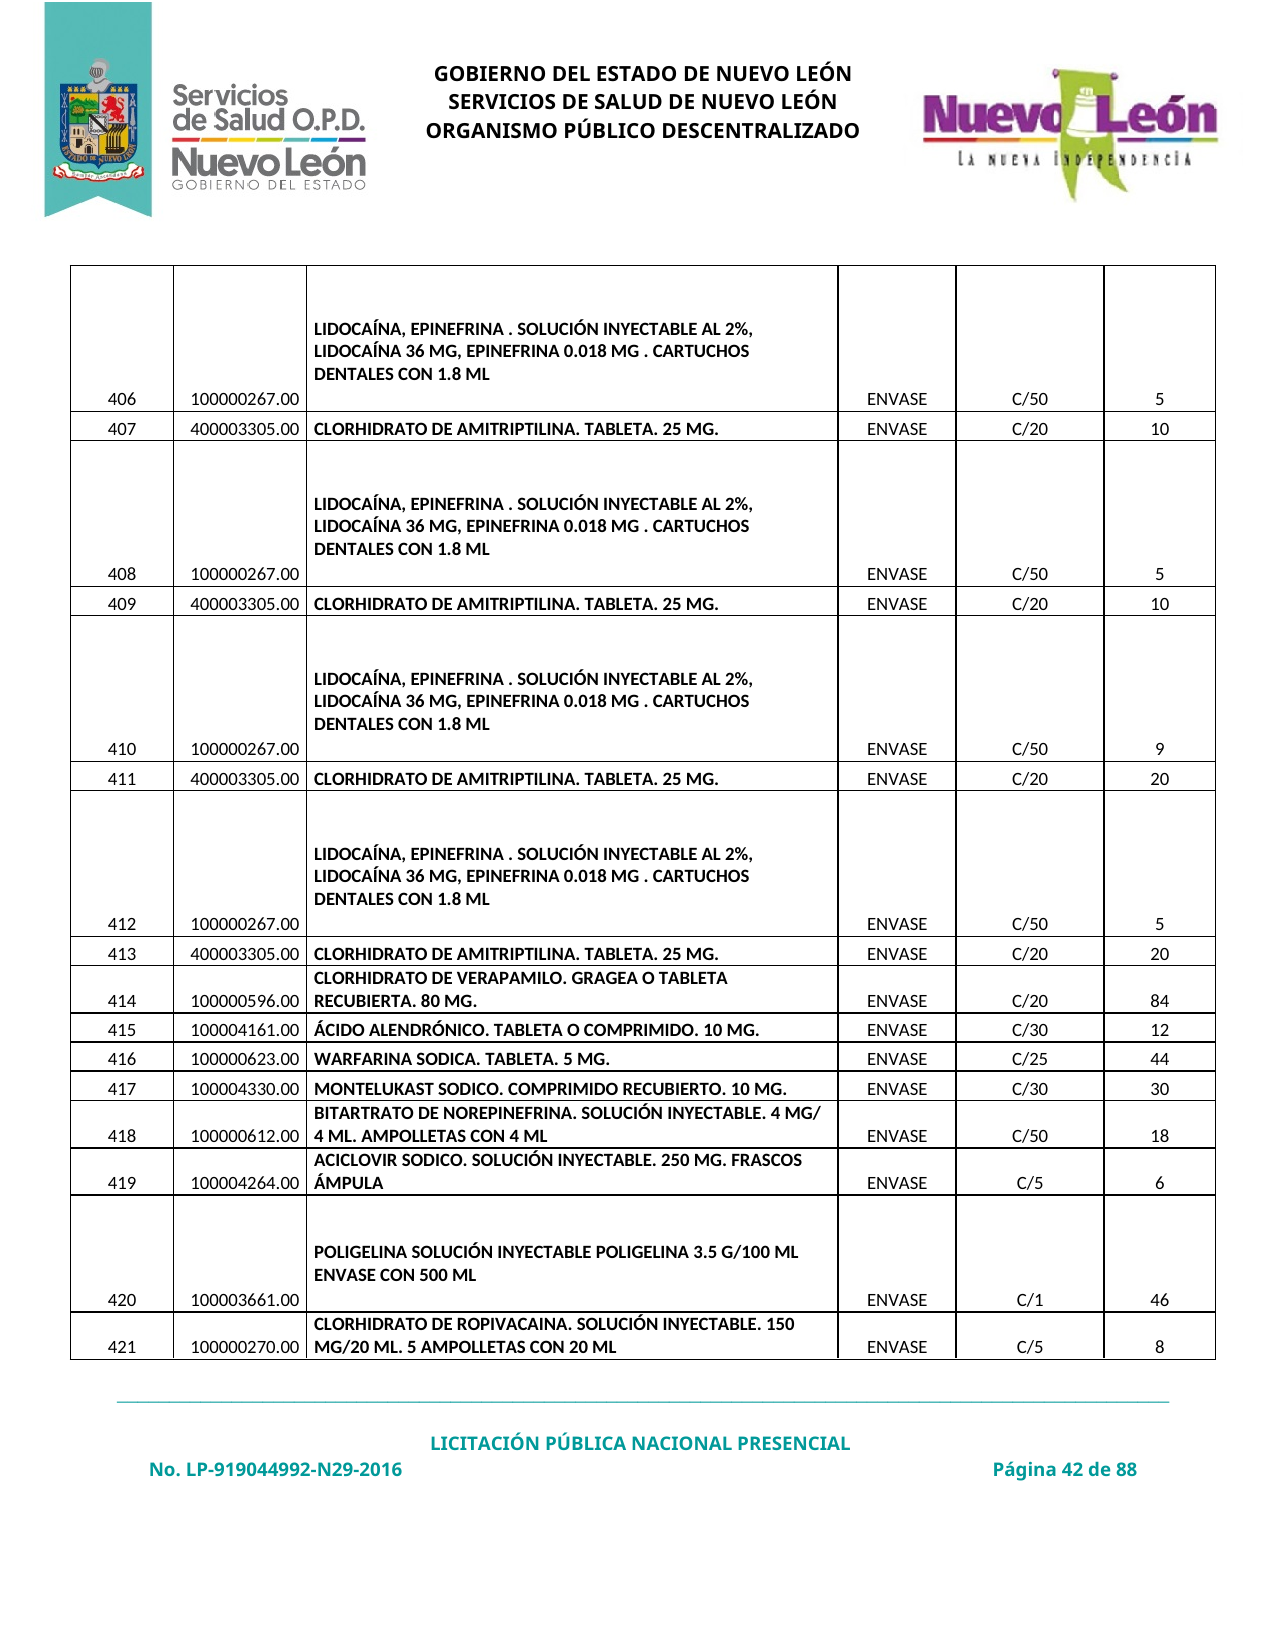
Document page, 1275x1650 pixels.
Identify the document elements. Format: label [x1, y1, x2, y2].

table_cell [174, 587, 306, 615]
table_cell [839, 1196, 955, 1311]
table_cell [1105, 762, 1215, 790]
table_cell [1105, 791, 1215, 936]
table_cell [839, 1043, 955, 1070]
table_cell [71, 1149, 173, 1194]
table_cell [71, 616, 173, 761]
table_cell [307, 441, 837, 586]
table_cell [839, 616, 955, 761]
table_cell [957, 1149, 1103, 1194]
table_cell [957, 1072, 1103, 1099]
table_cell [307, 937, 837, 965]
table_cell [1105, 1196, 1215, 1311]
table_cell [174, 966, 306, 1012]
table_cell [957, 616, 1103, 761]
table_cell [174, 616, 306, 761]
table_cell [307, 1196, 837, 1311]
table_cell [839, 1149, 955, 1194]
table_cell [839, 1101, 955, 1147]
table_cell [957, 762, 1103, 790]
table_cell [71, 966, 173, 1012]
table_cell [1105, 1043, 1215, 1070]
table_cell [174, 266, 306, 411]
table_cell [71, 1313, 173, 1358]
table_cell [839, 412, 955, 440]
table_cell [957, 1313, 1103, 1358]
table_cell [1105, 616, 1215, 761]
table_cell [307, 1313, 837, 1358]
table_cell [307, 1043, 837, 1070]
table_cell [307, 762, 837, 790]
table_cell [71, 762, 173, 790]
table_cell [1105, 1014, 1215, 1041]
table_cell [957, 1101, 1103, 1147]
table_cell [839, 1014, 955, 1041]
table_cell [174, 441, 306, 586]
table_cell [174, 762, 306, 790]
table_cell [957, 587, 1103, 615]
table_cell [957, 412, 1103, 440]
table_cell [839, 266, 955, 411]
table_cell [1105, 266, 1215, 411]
picture [15, 2, 1249, 229]
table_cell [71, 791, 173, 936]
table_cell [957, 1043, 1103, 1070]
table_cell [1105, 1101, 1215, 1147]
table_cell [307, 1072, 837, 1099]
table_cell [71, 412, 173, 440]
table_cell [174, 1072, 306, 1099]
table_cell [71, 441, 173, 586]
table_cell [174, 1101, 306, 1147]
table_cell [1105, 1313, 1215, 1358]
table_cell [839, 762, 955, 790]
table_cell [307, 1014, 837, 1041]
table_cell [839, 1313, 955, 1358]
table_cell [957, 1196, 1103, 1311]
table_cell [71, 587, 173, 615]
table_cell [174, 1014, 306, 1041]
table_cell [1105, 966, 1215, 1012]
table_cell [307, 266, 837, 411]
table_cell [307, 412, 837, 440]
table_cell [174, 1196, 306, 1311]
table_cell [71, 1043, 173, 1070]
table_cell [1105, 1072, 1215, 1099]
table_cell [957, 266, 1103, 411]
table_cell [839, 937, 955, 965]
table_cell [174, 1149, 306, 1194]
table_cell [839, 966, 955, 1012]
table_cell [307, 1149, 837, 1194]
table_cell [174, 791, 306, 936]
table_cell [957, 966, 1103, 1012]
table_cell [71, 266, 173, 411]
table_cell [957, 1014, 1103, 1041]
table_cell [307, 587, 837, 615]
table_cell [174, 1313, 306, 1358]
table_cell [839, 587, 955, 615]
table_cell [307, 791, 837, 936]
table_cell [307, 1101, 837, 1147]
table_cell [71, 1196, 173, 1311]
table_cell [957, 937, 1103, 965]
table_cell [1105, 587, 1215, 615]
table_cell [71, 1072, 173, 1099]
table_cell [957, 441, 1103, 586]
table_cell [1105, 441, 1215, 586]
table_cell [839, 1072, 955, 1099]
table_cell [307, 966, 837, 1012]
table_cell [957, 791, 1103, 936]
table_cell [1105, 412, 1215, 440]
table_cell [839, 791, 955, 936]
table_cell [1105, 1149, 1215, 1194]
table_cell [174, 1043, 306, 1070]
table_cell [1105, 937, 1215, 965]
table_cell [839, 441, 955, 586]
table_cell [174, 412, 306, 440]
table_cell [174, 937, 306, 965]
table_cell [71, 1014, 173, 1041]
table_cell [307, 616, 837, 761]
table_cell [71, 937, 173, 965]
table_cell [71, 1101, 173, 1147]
